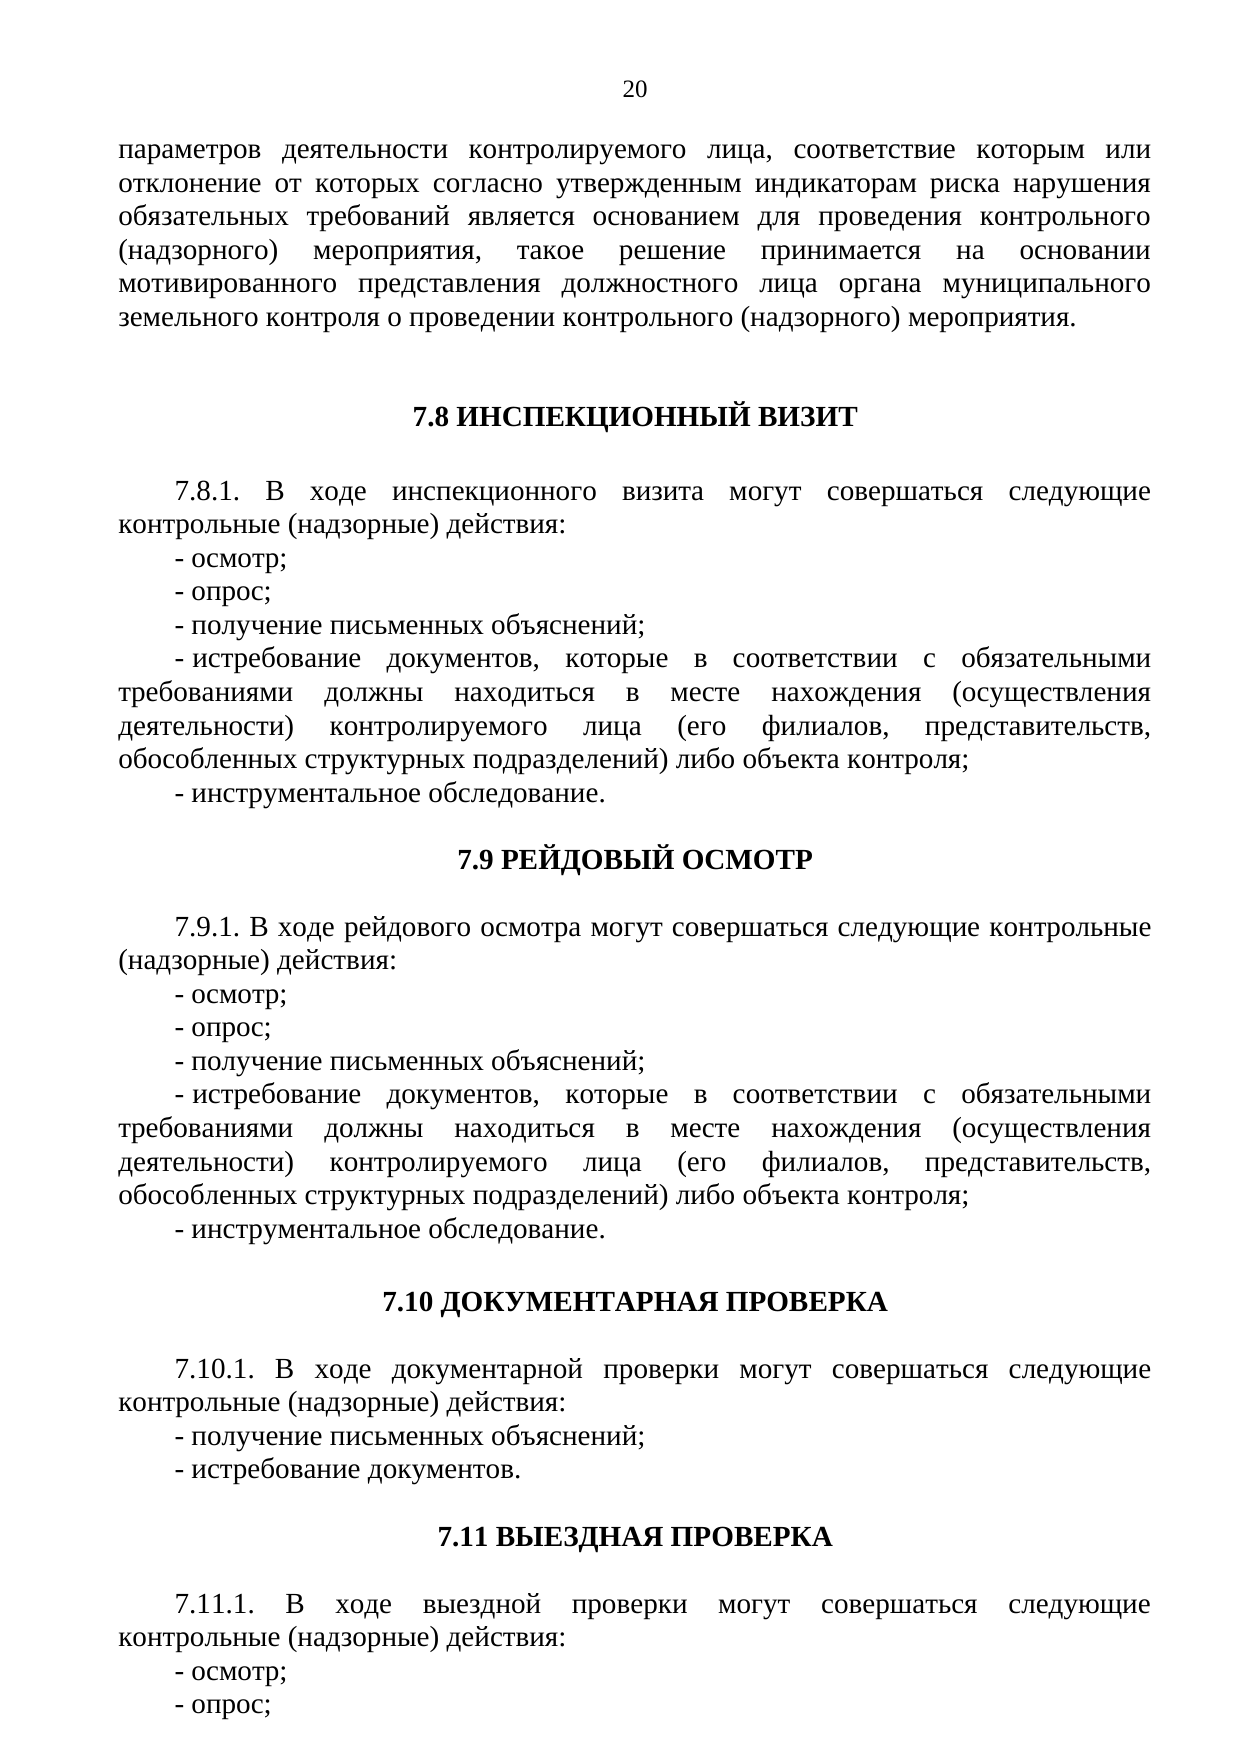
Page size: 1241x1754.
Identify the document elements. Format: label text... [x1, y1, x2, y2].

text 7.8 ИНСПЕКЦИОННЫЙ ВИЗИТ [118, 399, 1152, 433]
text 7.11.1. В ходе выездной проверки могут совершаться следующие контрольные (надзорные) действия: [118, 1586, 1152, 1653]
text - опрос; [118, 1686, 1152, 1720]
text - осмотр; [118, 1653, 1152, 1686]
text - получение письменных объяснений; [118, 607, 1152, 641]
text - осмотр; [118, 540, 1152, 573]
text 7.9.1. В ходе рейдового осмотра могут совершаться следующие контрольные (надзорные) действия: [118, 909, 1152, 976]
text - истребование документов, которые в соответствии с обязательными требованиями должны находиться в месте нахождения (осуществления деятельности) контролируемого лица (его филиалов, представительств, обособленных структурных подразделений) либо объекта контроля; [118, 1077, 1152, 1211]
text - инструментальное обследование. [118, 1211, 1152, 1244]
text - осмотр; [118, 976, 1152, 1009]
text - получение письменных объяснений; [118, 1418, 1152, 1452]
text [118, 131, 1152, 332]
text - опрос; [118, 573, 1152, 607]
text 7.10.1. В ходе документарной проверки могут совершаться следующие контрольные (надзорные) действия: [118, 1351, 1152, 1418]
text - инструментальное обследование. [118, 775, 1152, 808]
text 7.9 РЕЙДОВЫЙ ОСМОТР [118, 842, 1152, 875]
text 7.8.1. В ходе инспекционного визита могут совершаться следующие контрольные (надзорные) действия: [118, 473, 1152, 540]
text 7.11 ВЫЕЗДНАЯ ПРОВЕРКА [118, 1519, 1152, 1552]
text 7.10 ДОКУМЕНТАРНАЯ ПРОВЕРКА [118, 1284, 1152, 1317]
text - истребование документов. [118, 1452, 1152, 1485]
text - получение письменных объяснений; [118, 1043, 1152, 1077]
text - истребование документов, которые в соответствии с обязательными требованиями должны находиться в месте нахождения (осуществления деятельности) контролируемого лица (его филиалов, представительств, обособленных структурных подразделений) либо объекта контроля; [118, 641, 1152, 775]
text - опрос; [118, 1009, 1152, 1043]
